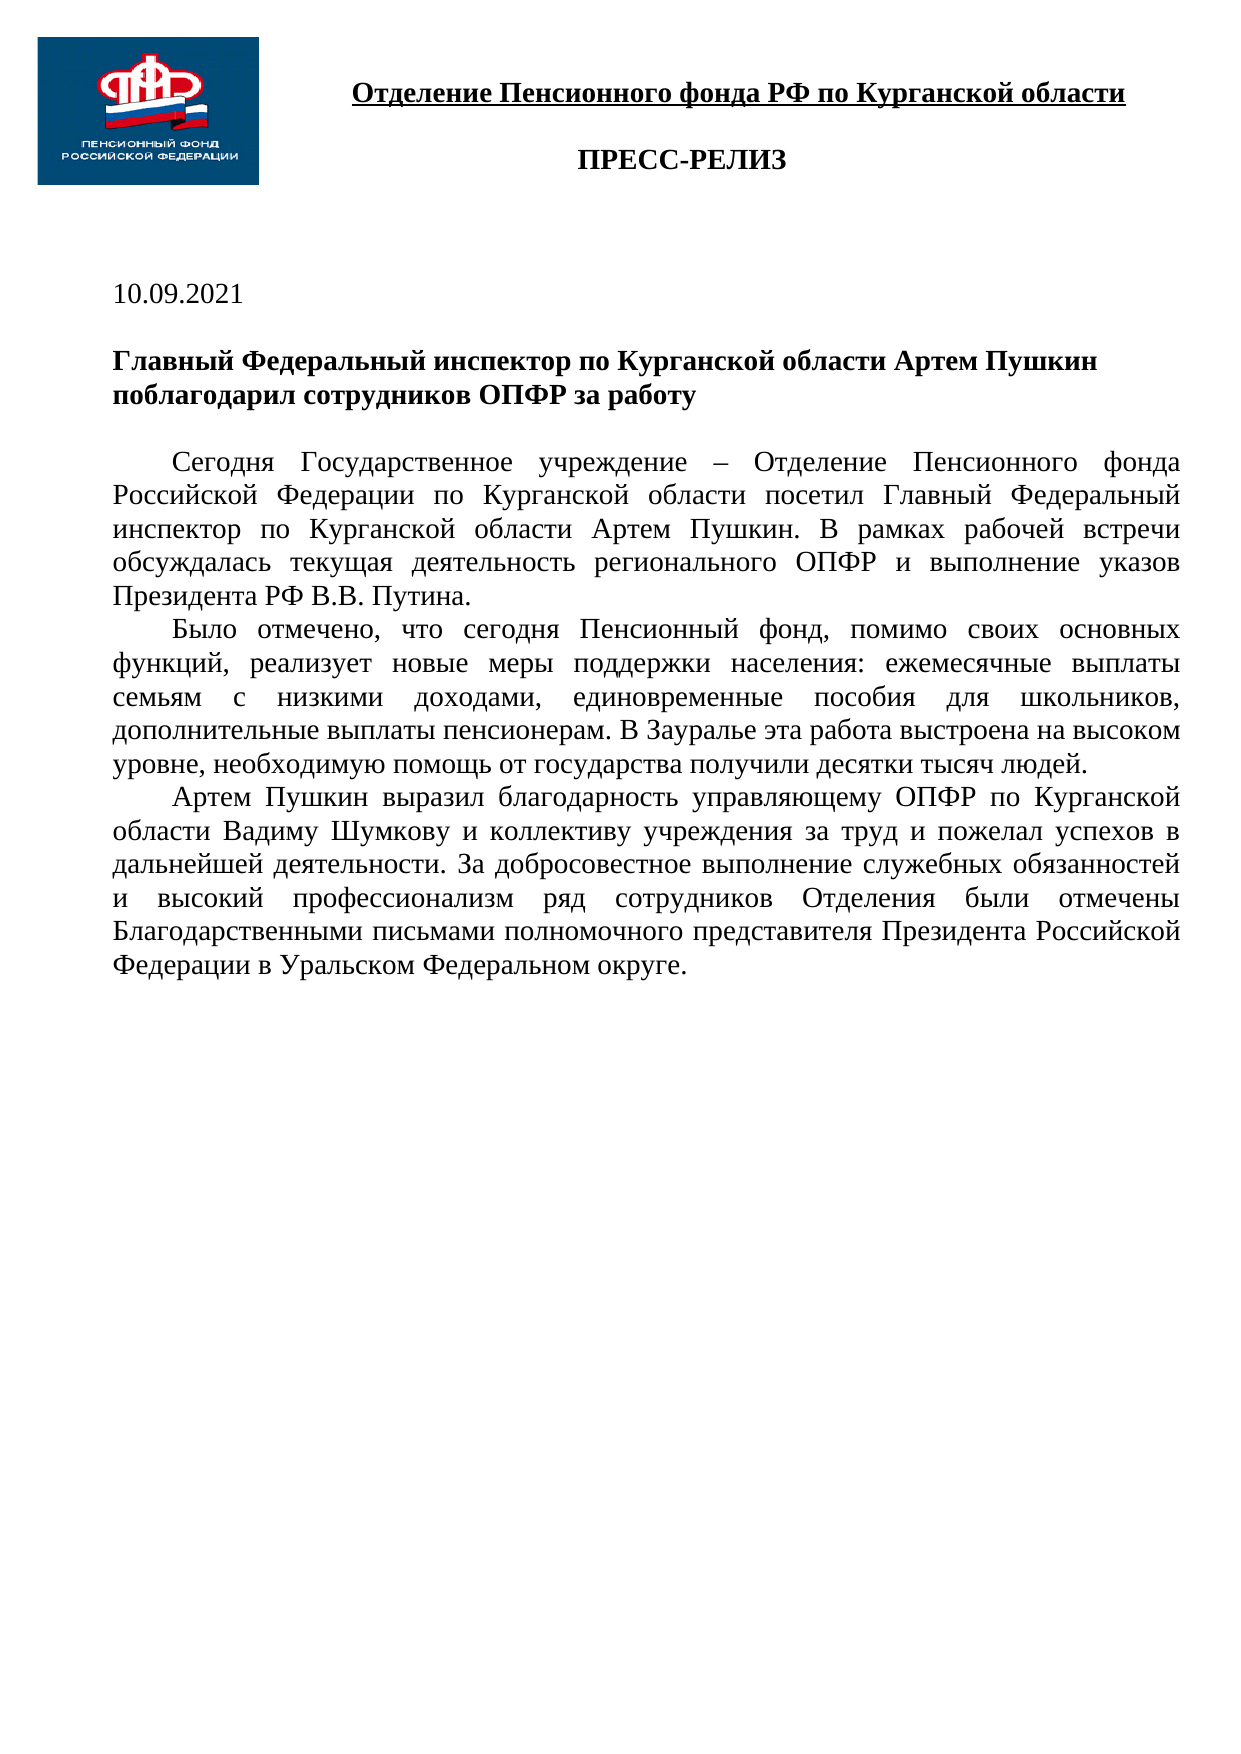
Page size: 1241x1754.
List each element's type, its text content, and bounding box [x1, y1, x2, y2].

text ПРЕСС-РЕЛИЗ [259, 142, 1181, 176]
text Было отмечено, что сегодня Пенсионный фонд, помимо своих основных функций, реализует новые меры поддержки населения: ежемесячные выплаты семьям с низкими доходами, единовременные пособия для школьников, дополнительные выплаты пенсионерам. В Зауралье эта работа выстроена на высоком уровне, необходимую помощь от государства получили десятки тысяч людей. [112, 612, 1181, 779]
text Главный Федеральный инспектор по Курганской области Артем Пушкин поблагодарил сотрудников ОПФР за работу [112, 343, 1181, 410]
text Отделение Пенсионного фонда РФ по Курганской области [259, 75, 1181, 108]
text Сегодня Государственное учреждение – Отделение Пенсионного фонда Российской Федерации по Курганской области посетил Главный Федеральный инспектор по Курганской области Артем Пушкин. В рамках рабочей встречи обсуждалась текущая деятельность регионального ОПФР и выполнение указов Президента РФ В.В. Путина. [112, 444, 1181, 612]
picture [37, 37, 259, 185]
text Артем Пушкин выразил благодарность управляющему ОПФР по Курганской области Вадиму Шумкову и коллективу учреждения за труд и пожелал успехов в дальнейшей деятельности. За добросовестное выполнение служебных обязанностей и высокий профессионализм ряд сотрудников Отделения были отмечены Благодарственными письмами полномочного представителя Президента Российской Федерации в Уральском Федеральном округе. [112, 779, 1181, 981]
text 10.09.2021 [112, 276, 1181, 310]
